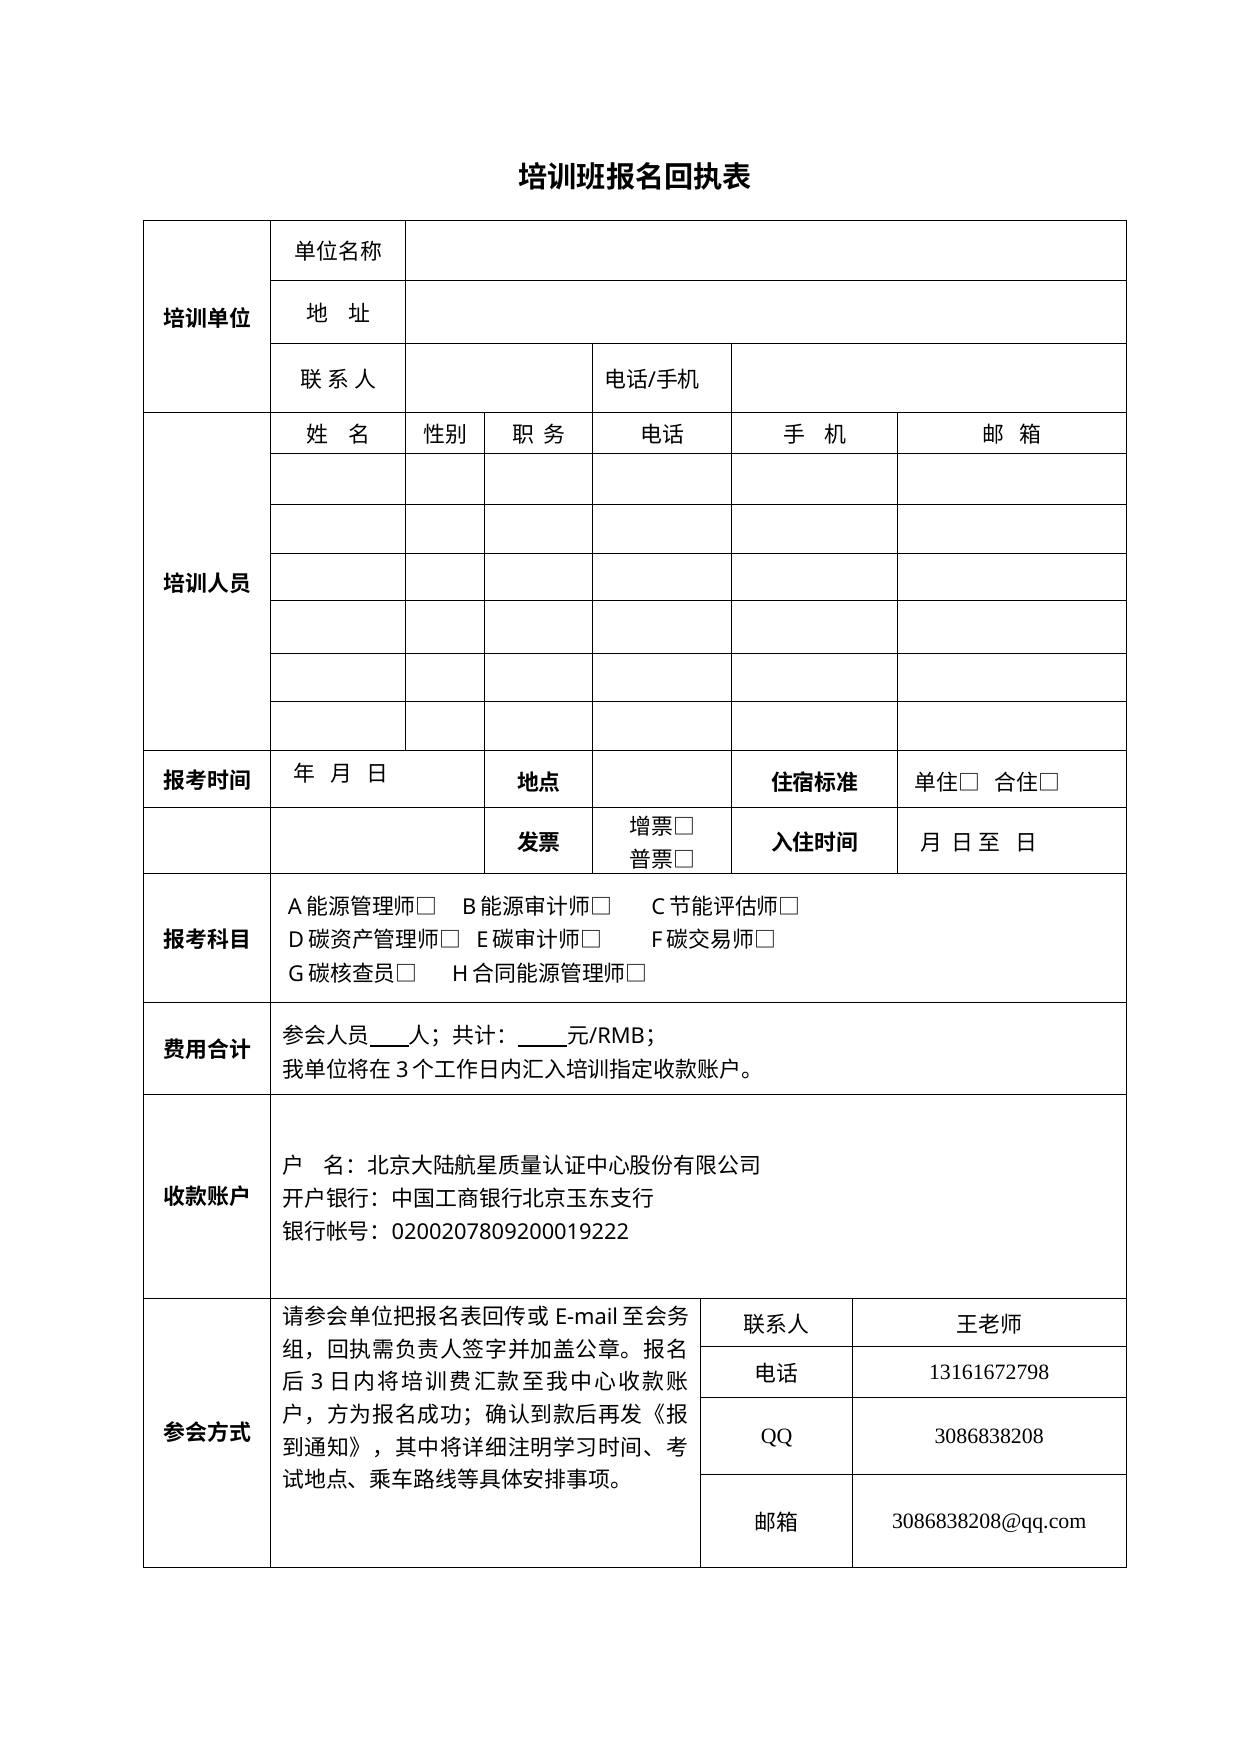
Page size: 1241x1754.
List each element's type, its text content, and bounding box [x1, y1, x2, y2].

table_cell [898, 702, 1126, 749]
table_cell [593, 554, 731, 599]
table_cell [485, 601, 592, 653]
table_cell [593, 654, 731, 701]
table_cell [593, 751, 731, 807]
table_cell [406, 454, 484, 504]
table_cell [406, 281, 1126, 342]
table_cell [485, 702, 592, 749]
table_cell 户 名：北京大陆航星质量认证中心股份有限公司 开户银行：中国工商银行北京玉东支行 银行帐号：0200207809200019222 [271, 1095, 1126, 1298]
table_cell [593, 601, 731, 653]
table_cell [898, 601, 1126, 653]
table_header 培训单位 [144, 221, 270, 412]
table_cell [732, 601, 897, 653]
table_cell [271, 454, 405, 504]
table_cell 13161672798 [853, 1347, 1126, 1397]
table_cell 邮箱 [701, 1475, 852, 1567]
table_cell 入住时间 [732, 808, 897, 873]
table_cell [732, 454, 897, 504]
table_cell [144, 808, 270, 873]
table_cell [271, 601, 405, 653]
table_cell [485, 454, 592, 504]
table_cell 王老师 [853, 1299, 1126, 1346]
table_cell [271, 654, 405, 701]
table_cell 报考科目 [144, 874, 270, 1002]
table_cell 电话 [593, 413, 731, 453]
table_cell 收款账户 [144, 1095, 270, 1298]
table_cell 请参会单位把报名表回传或E-mail至会务组，回执需负责人签字并加盖公章。报名后3日内将培训费汇款至我中心收款账户，方为报名成功；确认到款后再发《报到通知》，其中将详细注明学习时间、考试地点、乘车路线等具体安排事项。 [271, 1299, 700, 1567]
table_cell [898, 554, 1126, 599]
table_cell 电话 [701, 1347, 852, 1397]
text 培训班报名回执表 [148, 142, 1122, 207]
table_cell [271, 808, 484, 873]
table_cell [898, 505, 1126, 553]
table_cell [732, 344, 1126, 412]
table_cell 电话/手机 [593, 344, 731, 412]
table_cell 性别 [406, 413, 484, 453]
table_cell 参会方式 [144, 1299, 270, 1567]
table_cell [732, 702, 897, 749]
table_cell [732, 554, 897, 599]
table_cell [406, 554, 484, 599]
table_cell [485, 505, 592, 553]
table_cell 联系人 [701, 1299, 852, 1346]
table_cell 3086838208@qq.com [853, 1475, 1126, 1567]
table_cell 费用合计 [144, 1003, 270, 1094]
table_cell 参会人员 人；共计： 元/RMB； 我单位将在3个工作日内汇入培训指定收款账户。 [271, 1003, 1126, 1094]
table_cell [485, 554, 592, 599]
table_cell [732, 505, 897, 553]
table_cell 发票 [485, 808, 592, 873]
table_cell [593, 454, 731, 504]
table_cell 手 机 [732, 413, 897, 453]
table_cell QQ [701, 1398, 852, 1473]
table_cell [406, 702, 484, 749]
table_cell [271, 505, 405, 553]
table_cell 培训人员 [144, 413, 270, 749]
table_cell 住宿标准 [732, 751, 897, 807]
table_cell [898, 454, 1126, 504]
table_cell 职 务 [485, 413, 592, 453]
table_cell 地点 [485, 751, 592, 807]
table_header 单位名称 [271, 221, 405, 280]
table_cell 地 址 [271, 281, 405, 342]
table_cell [593, 702, 731, 749]
table_cell [898, 654, 1126, 701]
table_cell 3086838208 [853, 1398, 1126, 1473]
table_cell 单住□ 合住□ [898, 751, 1126, 807]
table_cell [406, 505, 484, 553]
table_cell [271, 702, 405, 749]
table_cell 姓 名 [271, 413, 405, 453]
table_header [406, 221, 1126, 280]
table_cell [406, 654, 484, 701]
table_cell 报考时间 [144, 751, 270, 807]
table_cell [485, 654, 592, 701]
table_cell 邮 箱 [898, 413, 1126, 453]
table_cell [406, 601, 484, 653]
table_cell 月 日 至 日 [898, 808, 1126, 873]
table_cell [271, 554, 405, 599]
table_cell [732, 654, 897, 701]
table_cell [406, 344, 592, 412]
table_cell 联 系 人 [271, 344, 405, 412]
table_cell A能源管理师□ B能源审计师□ C节能评估师□ D碳资产管理师□ E碳审计师□ F碳交易师□ G碳核查员□ H合同能源管理师□ [271, 874, 1126, 1002]
table_cell [593, 505, 731, 553]
